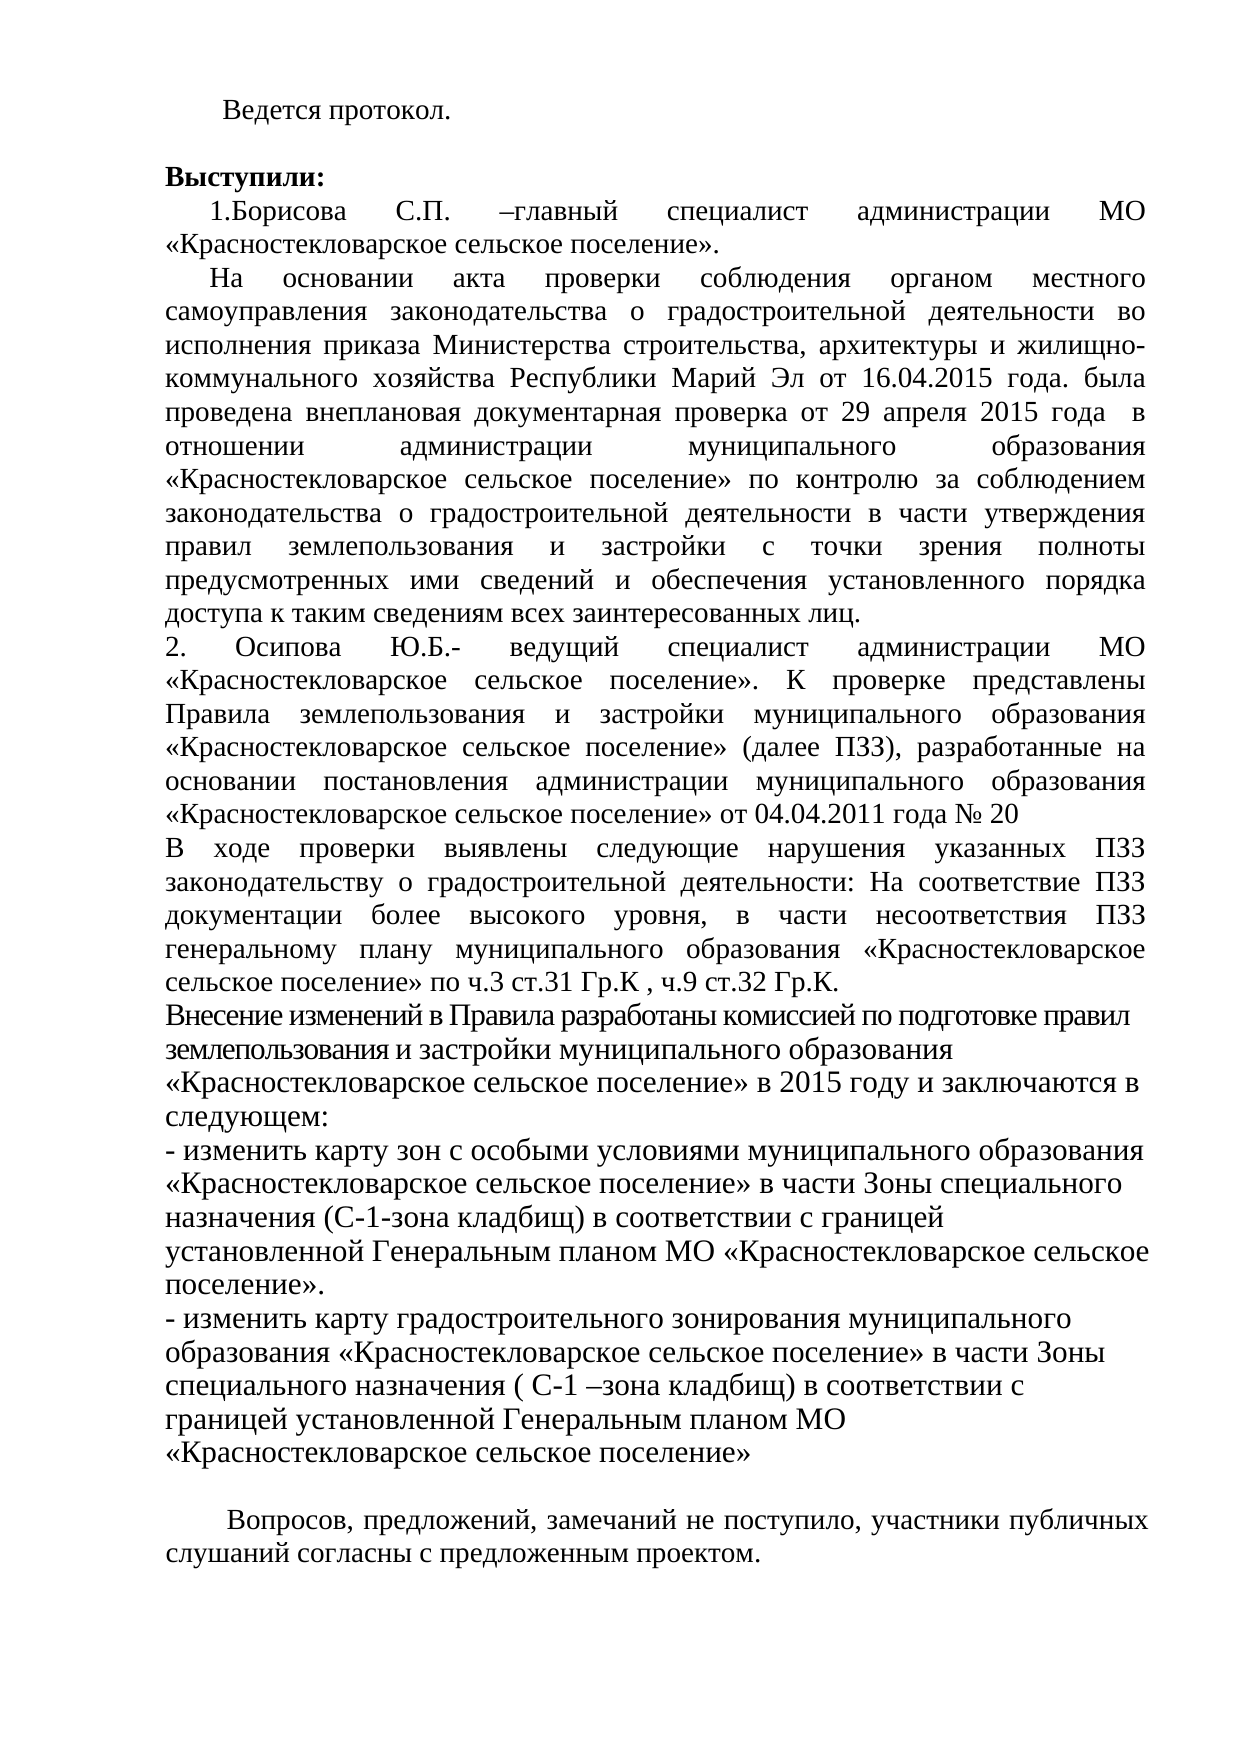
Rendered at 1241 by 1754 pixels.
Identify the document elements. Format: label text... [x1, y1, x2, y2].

list 1.Борисова С.П. –главный специалист администрации МО «Красностекловарское сельское поселение». [165, 193, 1146, 260]
list На основании акта проверки соблюдения органом местного самоуправления законодательства о градостроительной деятельности во исполнения приказа Министерства строительства, архитектуры и жилищно-коммунального хозяйства Республики Марий Эл от 16.04.2015 года. была проведена внеплановая документарная проверка от 29 апреля 2015 года в отношении администрации муниципального образования «Красностекловарское сельское поселение» по контролю за соблюдением законодательства о градостроительной деятельности в части утверждения правил землепользования и застройки с точки зрения полноты предусмотренных ими сведений и обеспечения установленного порядка доступа к таким сведениям всех заинтересованных лиц. [165, 260, 1146, 629]
text В ходе проверки выявлены следующие нарушения указанных ПЗЗ законодательству о градостроительной деятельности: На соответствие ПЗЗ документации более высокого уровня, в части несоответствия ПЗЗ генеральному плану муниципального образования «Красностекловарское сельское поселение» по ч.3 ст.31 Гр.К , ч.9 ст.32 Гр.К. [165, 831, 1146, 998]
text 2. Осипова Ю.Б.- ведущий специалист администрации МО «Красностекловарское сельское поселение». К проверке представлены Правила землепользования и застройки муниципального образования «Красностекловарское сельское поселение» (далее ПЗЗ), разработанные на основании постановления администрации муниципального образования «Красностекловарское сельское поселение» от 04.04.2011 года № 20 [165, 629, 1146, 831]
text Вопросов, предложений, замечаний не поступило, участники публичных слушаний согласны с предложенным проектом. [165, 1503, 1149, 1568]
text Внесение изменений в Правила разработаны комиссией по подготовке правил землепользования и застройки муниципального образования «Красностекловарское сельское поселение» в 2015 году и заключаются в следующем: [165, 999, 1151, 1133]
text - изменить карту градостроительного зонирования муниципального образования «Красностекловарское сельское поселение» в части Зоны специального назначения ( С-1 –зона кладбищ) в соответствии с границей установленной Генеральным планом МО «Красностекловарское сельское поселение» [165, 1302, 1151, 1469]
text Ведется протокол. [165, 93, 1146, 126]
text - изменить карту зон с особыми условиями муниципального образования «Красностекловарское сельское поселение» в части Зоны специального назначения (С-1-зона кладбищ) в соответствии с границей установленной Генеральным планом МО «Красностекловарское сельское поселение». [165, 1133, 1151, 1301]
text Выступили: [165, 160, 1146, 193]
